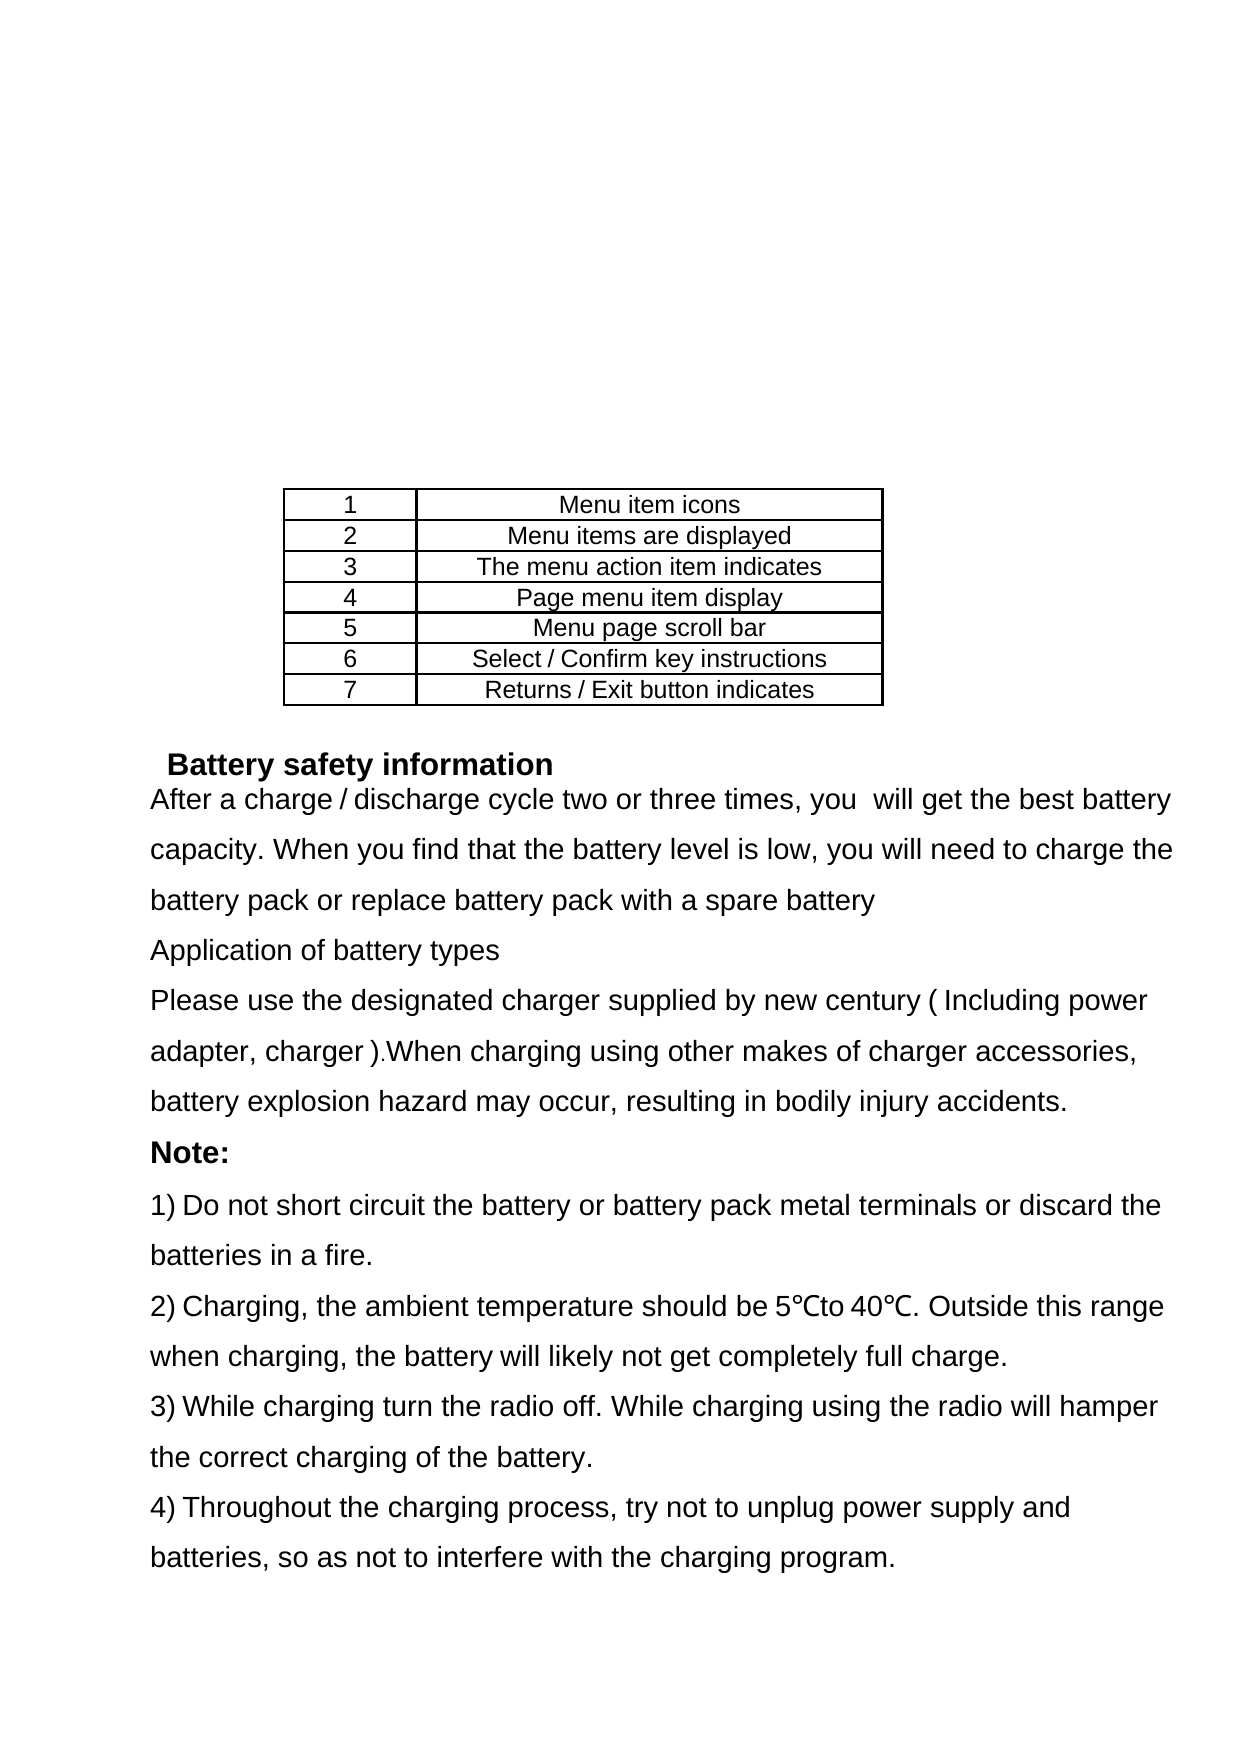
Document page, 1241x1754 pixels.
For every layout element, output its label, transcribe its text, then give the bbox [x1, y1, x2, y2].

table_cell 6 [285, 644, 415, 673]
table_cell Menu items are displayed [418, 521, 881, 550]
text 1) Do not short circuit the battery or battery pack metal terminals or discard the batteries in a fire. [150, 1188, 1187, 1272]
table_cell The menu action item indicates [418, 552, 881, 581]
text After a charge / discharge cycle two or three times, you will get the best battery capacity. When you find that the battery level is low, you will need to charge the battery pack or replace battery pack with a spare battery [150, 782, 1187, 916]
text Please use the designated charger supplied by new century ( Including power adapter, charger ).When charging using other makes of charger accessories, battery explosion hazard may occur, resulting in bodily injury accidents. [150, 983, 1187, 1117]
text 3) While charging turn the radio off. While charging using the radio will hamper the correct charging of the battery. [150, 1389, 1187, 1473]
text Application of battery types [150, 933, 1187, 967]
table_cell Returns / Exit button indicates [418, 675, 881, 704]
table_cell 5 [285, 614, 415, 642]
text Battery safety information [150, 735, 1064, 782]
table_cell 3 [285, 552, 415, 581]
table_cell 2 [285, 521, 415, 550]
table_cell 7 [285, 675, 415, 704]
text 2) Charging, the ambient temperature should be 5℃to 40℃. Outside this range when charging, the battery will likely not get completely full charge. [150, 1289, 1187, 1373]
table_cell 4 [285, 583, 415, 611]
text Note: [150, 1134, 1187, 1170]
table_cell Select / Confirm key instructions [418, 644, 881, 673]
text 4) Throughout the charging process, try not to unplug power supply and batteries, so as not to interfere with the charging program. [150, 1490, 1187, 1574]
table_header 1 [285, 490, 415, 519]
table_cell Menu page scroll bar [418, 614, 881, 642]
table_cell Page menu item display [418, 583, 881, 611]
table_header Menu item icons [418, 490, 881, 519]
